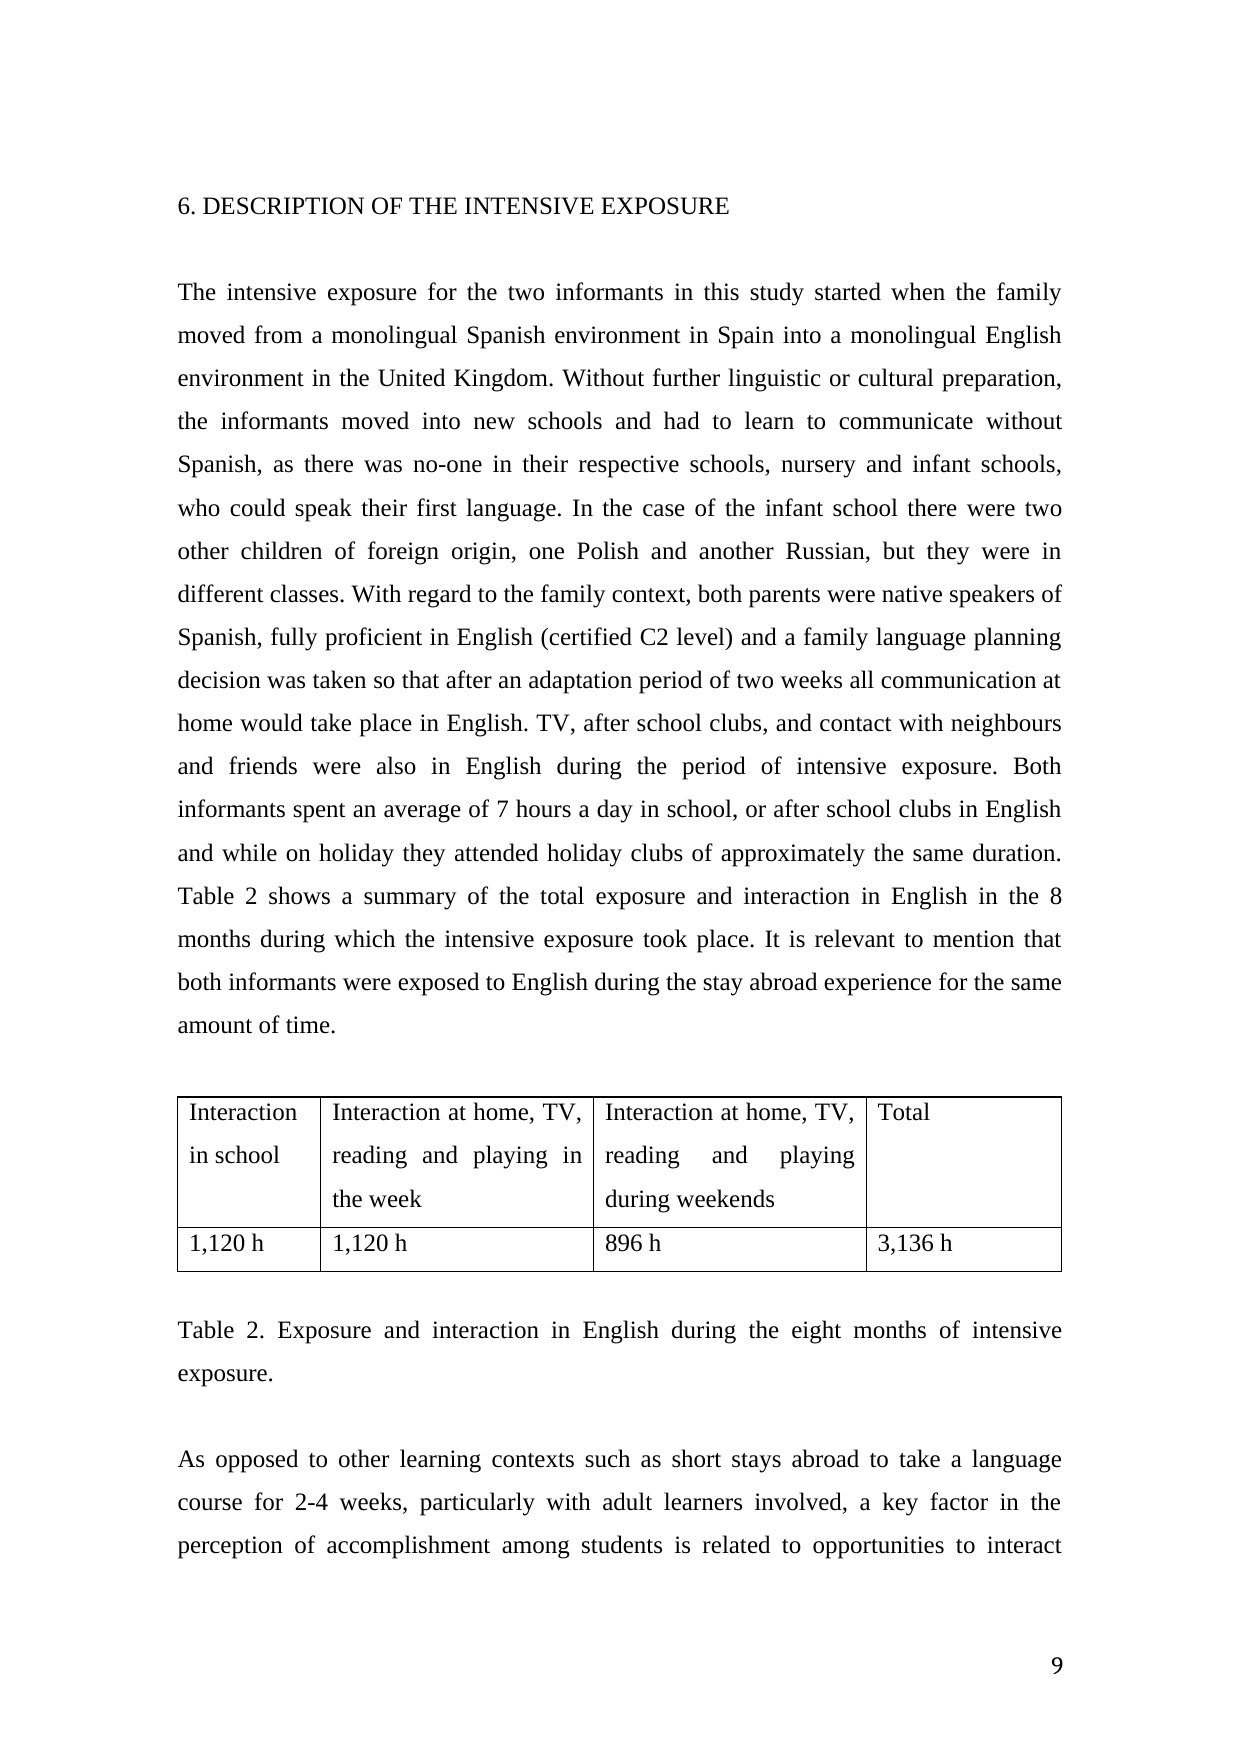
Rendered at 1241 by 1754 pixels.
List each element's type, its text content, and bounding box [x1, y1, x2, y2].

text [177, 1444, 1063, 1559]
table_header Interaction at home, TV, reading and playing during weekends [594, 1098, 866, 1227]
table_header Interaction at home, TV, reading and playing in the week [321, 1098, 593, 1227]
table_header Interaction in school [178, 1098, 320, 1227]
table_cell 3,136 h [867, 1228, 1061, 1271]
text 6. DESCRIPTION OF THE INTENSIVE EXPOSURE [177, 191, 1063, 219]
table_cell 1,120 h [178, 1228, 320, 1271]
text Table 2. Exposure and interaction in English during the eight months of intensive exposure. [177, 1315, 1063, 1387]
table_cell 896 h [594, 1228, 866, 1271]
table_header Total [867, 1098, 1061, 1227]
text The intensive exposure for the two informants in this study started when the family moved from a monolingual Spanish environment in Spain into a monolingual English environment in the United Kingdom. Without further linguistic or cultural preparation, the informants moved into new schools and had to learn to communicate without Spanish, as there was no-one in their respective schools, nursery and infant schools, who could speak their first language. In the case of the infant school there were two other children of foreign origin, one Polish and another Russian, but they were in different classes. With regard to the family context, both parents were native speakers of Spanish, fully proficient in English (certified C2 level) and a family language planning decision was taken so that after an adaptation period of two weeks all communication at home would take place in English. TV, after school clubs, and contact with neighbours and friends were also in English during the period of intensive exposure. Both informants spent an average of 7 hours a day in school, or after school clubs in English and while on holiday they attended holiday clubs of approximately the same duration. Table 2 shows a summary of the total exposure and interaction in English in the 8 months during which the intensive exposure took place. It is relevant to mention that both informants were exposed to English during the stay abroad experience for the same amount of time. [177, 277, 1063, 1039]
table_cell 1,120 h [321, 1228, 593, 1271]
